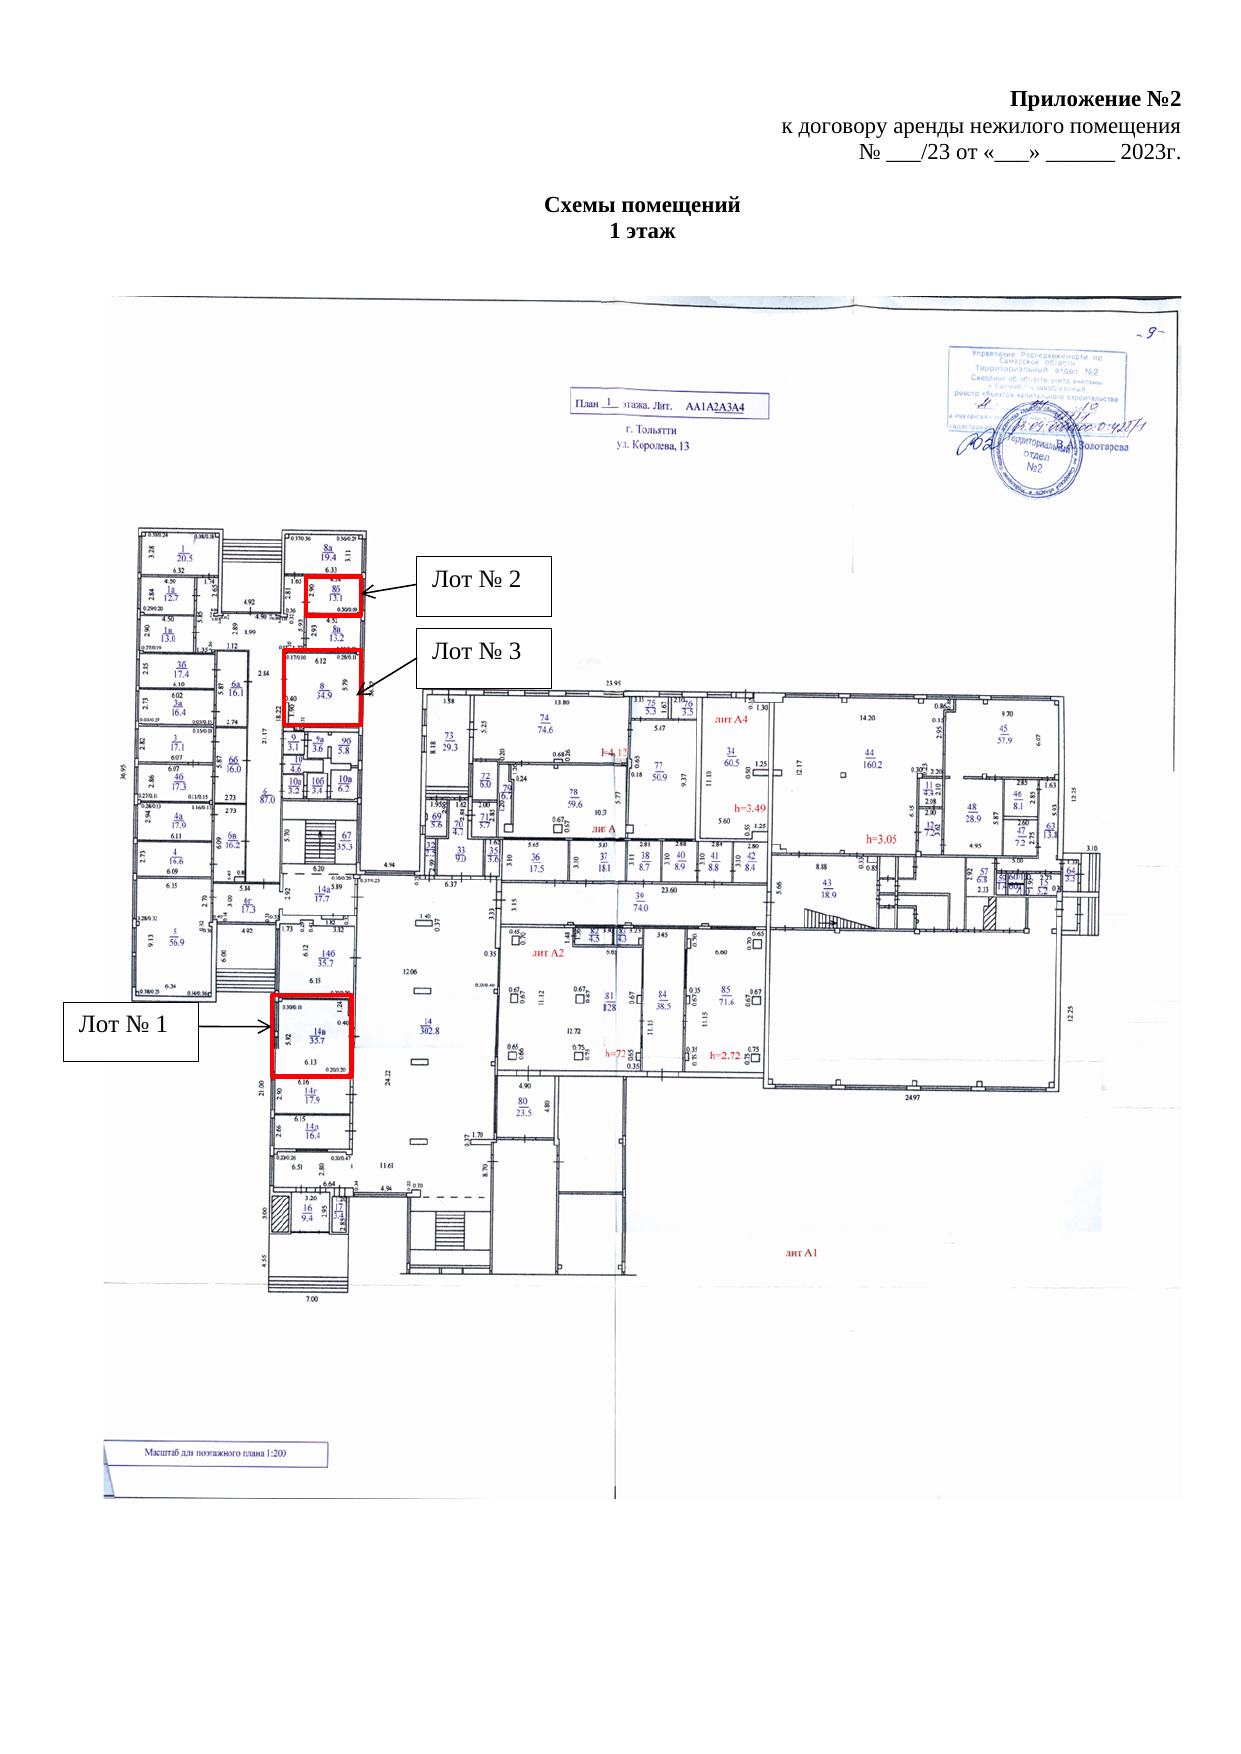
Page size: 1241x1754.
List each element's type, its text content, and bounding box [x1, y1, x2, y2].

text 1 этаж [103, 217, 1181, 244]
text Схемы помещений [103, 191, 1181, 217]
picture [103, 296, 1182, 1499]
picture [274, 997, 349, 1074]
text Приложение №2 [103, 86, 1181, 112]
text № ___/23 от «___» ______ 2023г. [103, 138, 1181, 164]
text к договору аренды нежилого помещения [103, 112, 1181, 138]
